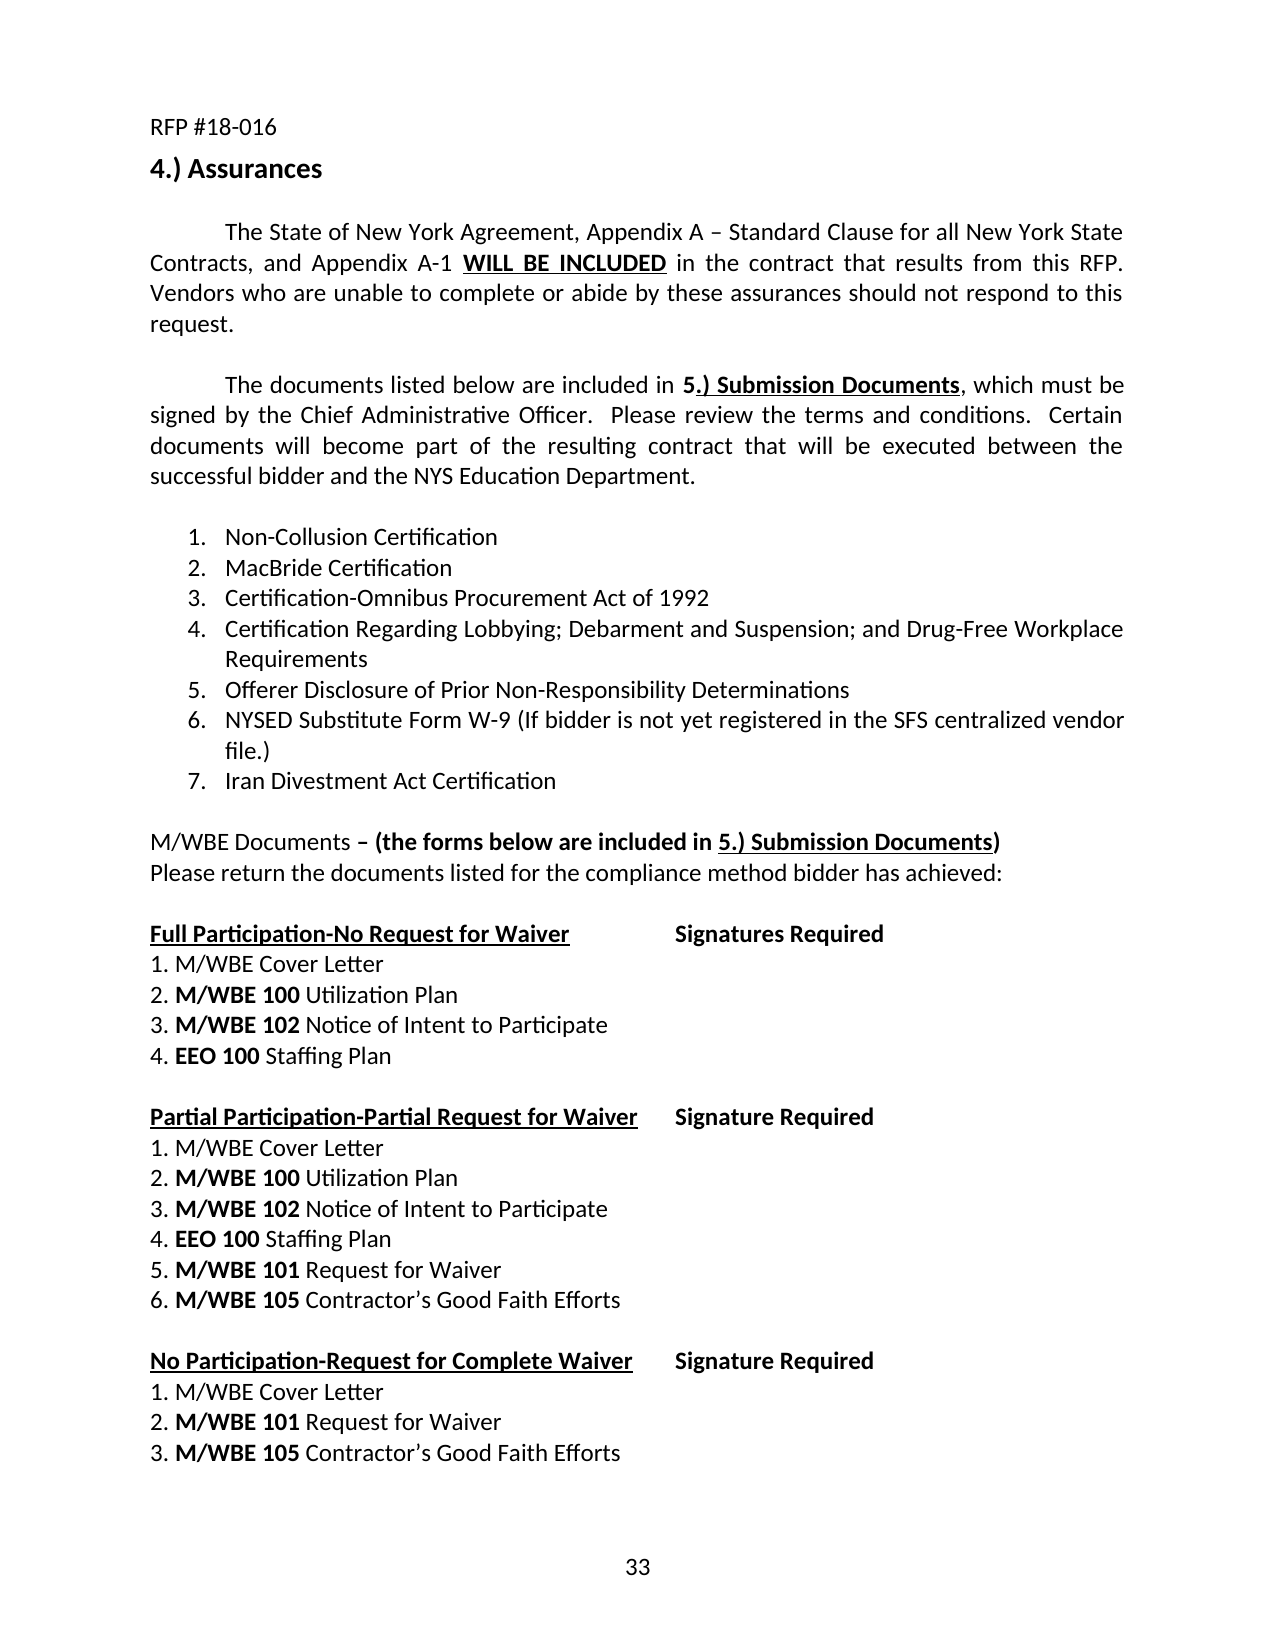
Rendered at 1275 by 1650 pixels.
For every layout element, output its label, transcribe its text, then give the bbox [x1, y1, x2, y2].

list Offerer Disclosure of Prior Non-Responsibility Determinations [187, 674, 1125, 704]
text 5. M/WBE 101 Request for Waiver [150, 1254, 1125, 1284]
text 3. M/WBE 105 Contractor’s Good Faith Efforts [150, 1437, 1125, 1467]
text 2. M/WBE 100 Utilization Plan [150, 1162, 1125, 1193]
text 2. M/WBE 101 Request for Waiver [150, 1406, 1125, 1437]
text 3. M/WBE 102 Notice of Intent to Participate [150, 1010, 1125, 1040]
text Please return the documents listed for the compliance method bidder has achieved: [150, 857, 1125, 888]
text 1. M/WBE Cover Letter [150, 949, 1125, 979]
text 1. M/WBE Cover Letter [150, 1376, 1125, 1406]
list Certification-Omnibus Procurement Act of 1992 [187, 582, 1125, 613]
text Partial Participation-Partial Request for Waiver Signature Required [150, 1101, 1125, 1132]
text Full Participation-No Request for Waiver Signatures Required [150, 918, 1125, 949]
list MacBride Certification [187, 552, 1125, 582]
text The documents listed below are included in 5.) Submission Documents, which must be signed by the Chief Administrative Officer. Please review the terms and conditions. Certain documents will become part of the resulting contract that will be executed between the successful bidder and the NYS Education Department. [150, 369, 1125, 491]
list Non-Collusion Certification [187, 521, 1125, 552]
text The State of New York Agreement, Appendix A – Standard Clause for all New York State Contracts, and Appendix A-1 WILL BE INCLUDED in the contract that results from this RFP. Vendors who are unable to complete or abide by these assurances should not respond to this request. [150, 216, 1125, 338]
text 2. M/WBE 100 Utilization Plan [150, 979, 1125, 1010]
text No Participation-Request for Complete Waiver Signature Required [150, 1345, 1125, 1376]
text 1. M/WBE Cover Letter [150, 1132, 1125, 1162]
list Certification Regarding Lobbying; Debarment and Suspension; and Drug-Free Workplace Requirements [187, 613, 1125, 674]
subtitle Assurances [150, 150, 1125, 186]
text 4. EEO 100 Staffing Plan [150, 1223, 1125, 1254]
text 4. EEO 100 Staffing Plan [150, 1040, 1125, 1071]
text 6. M/WBE 105 Contractor’s Good Faith Efforts [150, 1284, 1125, 1315]
list NYSED Substitute Form W-9 (If bidder is not yet registered in the SFS centralized vendor file.) [187, 704, 1125, 766]
list Iran Divestment Act Certification [187, 766, 1125, 796]
text 3. M/WBE 102 Notice of Intent to Participate [150, 1193, 1125, 1223]
text M/WBE Documents – (the forms below are included in 5.) Submission Documents) [150, 827, 1125, 857]
